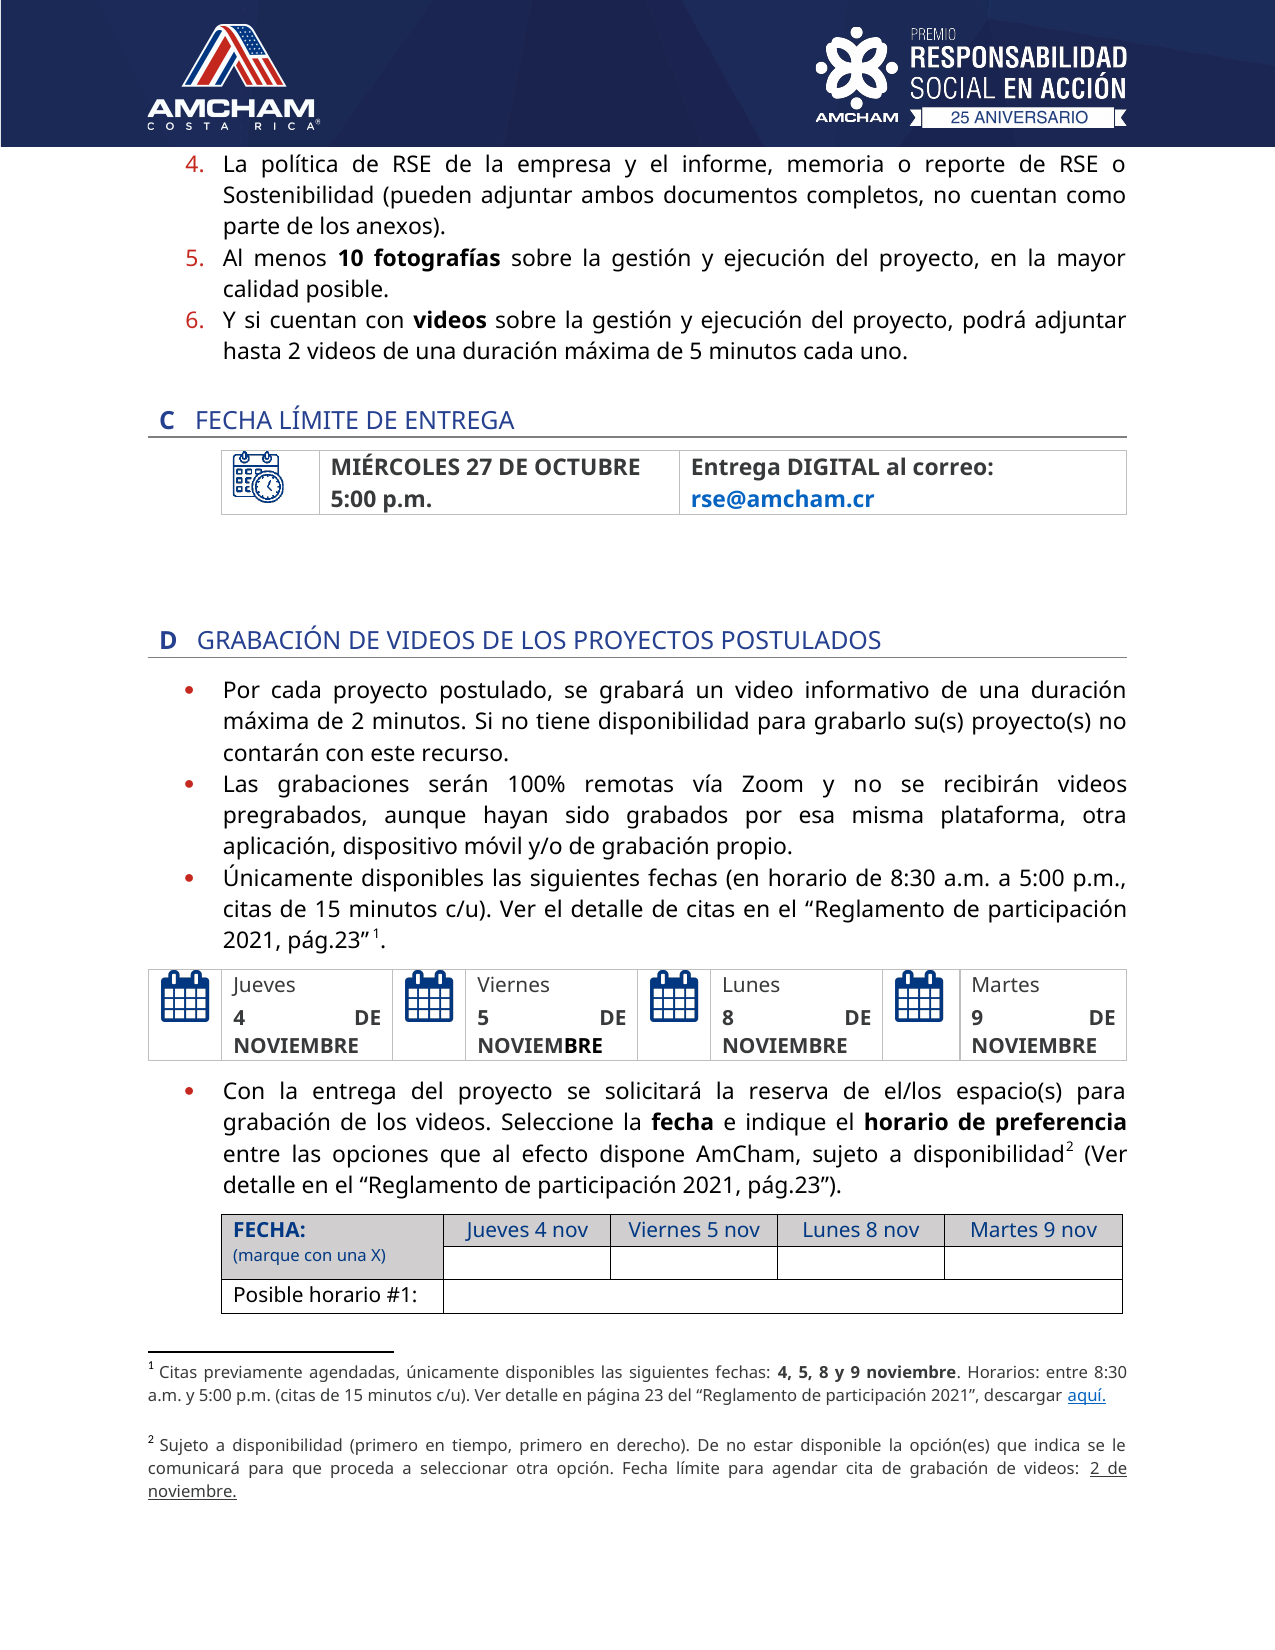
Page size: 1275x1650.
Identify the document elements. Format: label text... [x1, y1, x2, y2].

list Únicamente disponibles las siguientes fechas (en horario de 8:30 a.m. a 5:00 p.m., citas de 15 minutos c/u). Ver el detalle de citas en el “Reglamento de participación 2021, pág.23” . [185, 861, 1127, 955]
table_header [149, 970, 221, 1060]
table_header MIÉRCOLES 27 DE OCTUBRE 5:00 p.m. [320, 451, 679, 514]
table_header [393, 970, 465, 1060]
table_cell [444, 1280, 1122, 1313]
table_header D [148, 623, 185, 657]
table_header Martes 9 nov [945, 1215, 1122, 1246]
picture [232, 451, 284, 503]
table_header GRABACIÓN DE VIDEOS DE LOS PROYECTOS POSTULADOS [185, 623, 1127, 657]
table_header [638, 970, 710, 1060]
list Y si cuentan con videos sobre la gestión y ejecución del proyecto, podrá adjuntar hasta 2 videos de una duración máxima de 5 minutos cada uno. [185, 304, 1127, 366]
picture [159, 970, 211, 1022]
table_cell [778, 1247, 944, 1279]
list Con la entrega del proyecto se solicitará la reserva de el/los espacio(s) para grabación de los videos. Seleccione la fecha e indique el horario de preferencia entre las opciones que al efecto dispone AmCham, sujeto a disponibilidad (Ver detalle en el “Reglamento de participación 2021, pág.23”). [185, 1075, 1127, 1200]
table_cell [611, 1247, 777, 1279]
table_header Lunes 8 nov [778, 1215, 944, 1246]
picture [648, 970, 700, 1022]
table_header Entrega DIGITAL al correo: rse@amcham.cr [680, 451, 1126, 514]
list Por cada proyecto postulado, se grabará un video informativo de una duración máxima de 2 minutos. Si no tiene disponibilidad para grabarlo su(s) proyecto(s) no contarán con este recurso. [185, 674, 1127, 768]
list Las grabaciones serán 100% remotas vía Zoom y no se recibirán videos pregrabados, aunque hayan sido grabados por esa misma plataforma, otra aplicación, dispositivo móvil y/o de grabación propio. [185, 768, 1127, 861]
table_header Viernes 5 DE NOVIEMBRE [466, 970, 637, 1060]
picture [0, 0, 1275, 147]
table_header [222, 451, 319, 514]
table_cell Posible horario #1: [222, 1280, 443, 1313]
table_cell [945, 1247, 1122, 1279]
table_header [883, 970, 959, 1060]
list La política de RSE de la empresa y el informe, memoria o reporte de RSE o Sostenibilidad (pueden adjuntar ambos documentos completos, no cuentan como parte de los anexos). [185, 148, 1127, 241]
table_header FECHA LÍMITE DE ENTREGA [184, 403, 1127, 436]
table_header C [148, 403, 184, 436]
table_header Viernes 5 nov [611, 1215, 777, 1246]
table_header Lunes 8 DE NOVIEMBRE [711, 970, 882, 1060]
table_header Martes 9 DE NOVIEMBRE [961, 970, 1126, 1060]
table_header Jueves 4 DE NOVIEMBRE [222, 970, 392, 1060]
list Al menos 10 fotografías sobre la gestión y ejecución del proyecto, en la mayor calidad posible. [185, 241, 1127, 304]
table_cell [444, 1247, 610, 1279]
picture [893, 970, 945, 1022]
picture [403, 970, 455, 1022]
table_header FECHA: (marque con una X) [222, 1215, 443, 1279]
table_header Jueves 4 nov [444, 1215, 610, 1246]
